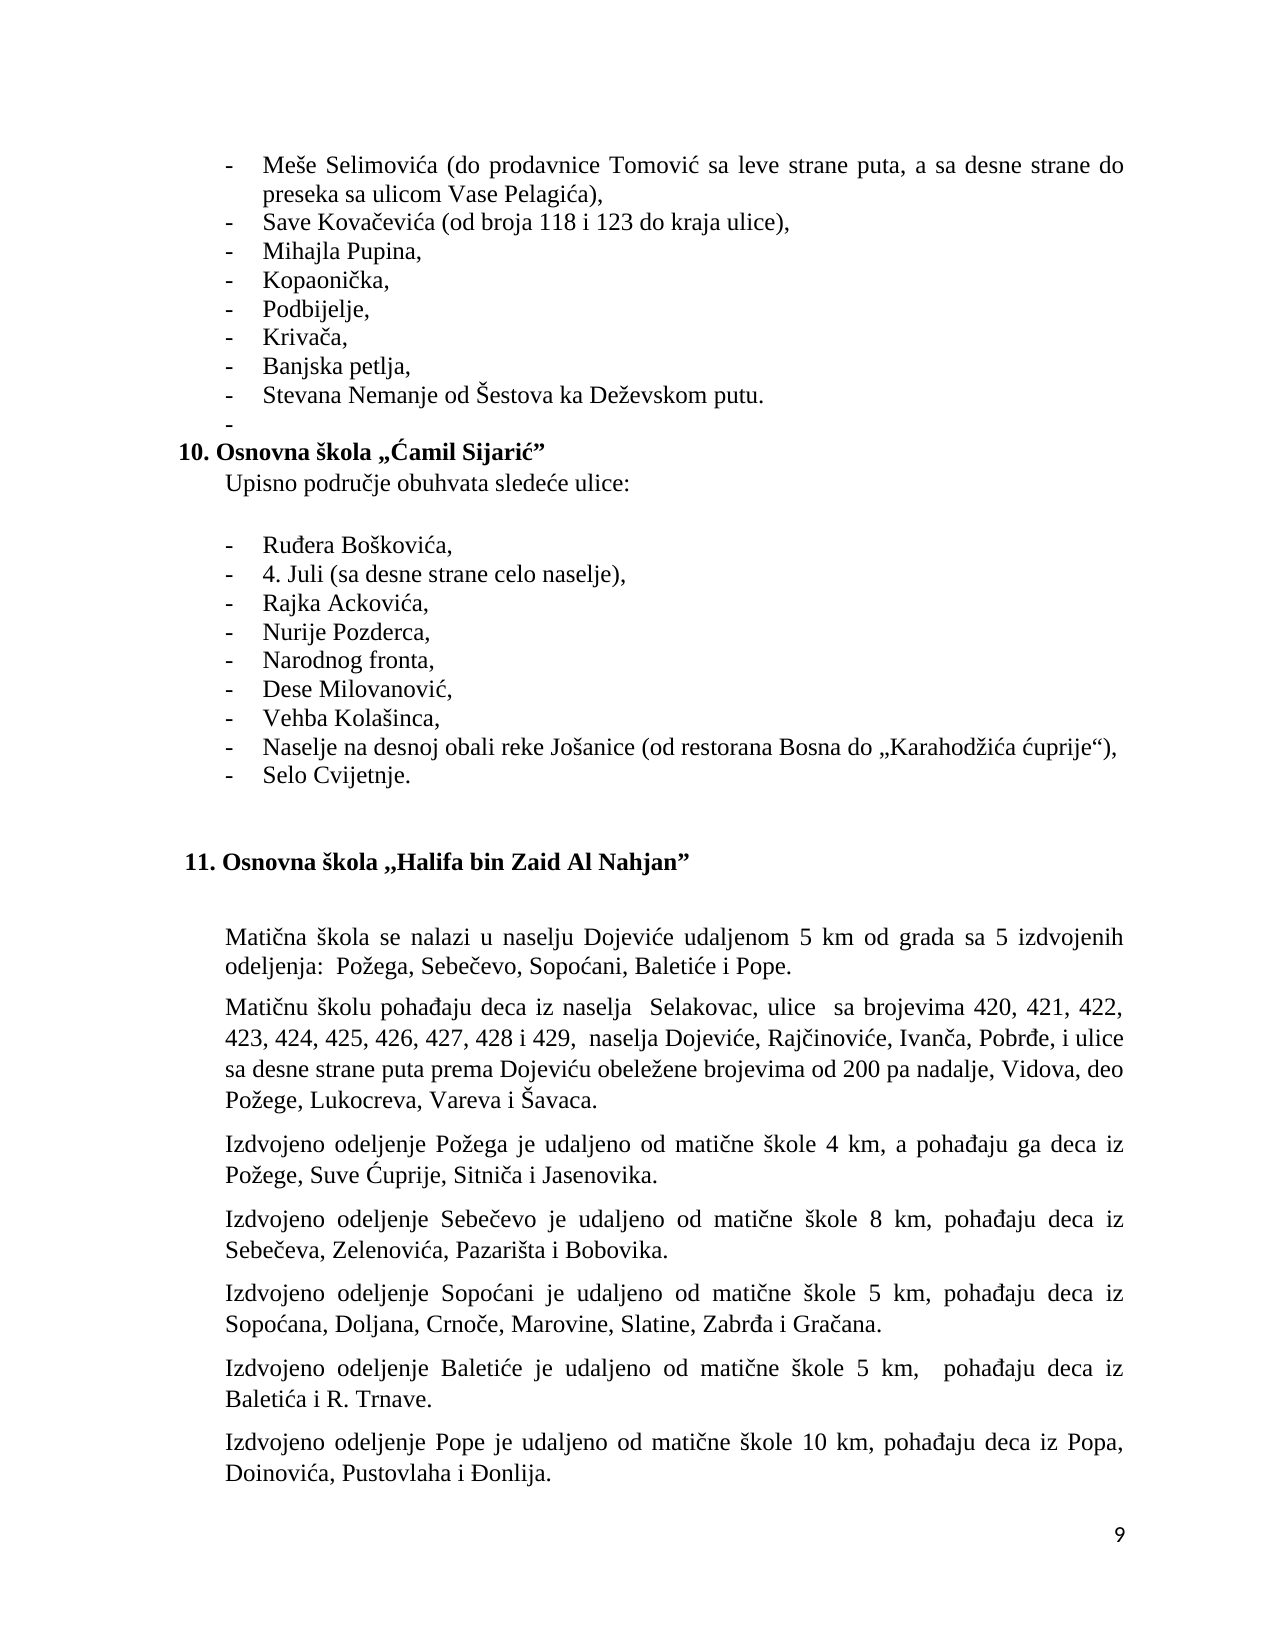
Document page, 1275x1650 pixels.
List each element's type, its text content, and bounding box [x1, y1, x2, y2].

list Vehba Kolašinca, [225, 703, 1125, 732]
text 11. Osnovna škola ,,Halifa bin Zaid Al Nahjan” [178, 847, 1125, 876]
text Matičnu školu pohađaju deca iz naselja Selakovac, ulice sa brojevima 420, 421, 422, 423, 424, 425, 426, 427, 428 i 429, naselja Dojeviće, Rajčinoviće, Ivanča, Pobrđe, i ulice sa desne strane puta prema Dojeviću obeležene brojevima od 200 pa nadalje, Vidova, deo Požege, Lukocreva, Vareva i Šavaca. [225, 992, 1125, 1114]
list Stevana Nemanje od Šestova ka Deževskom putu. [225, 380, 1125, 409]
text Izdvojeno odeljenje Požega je udaljeno od matične škole 4 km, a pohađaju ga deca iz Požege, Suve Ćuprije, Sitniča i Jasenovika. [225, 1129, 1125, 1189]
list Matična škola se nalazi u naselju Dojeviće udaljenom 5 km od grada sa 5 izdvojenih odeljenja: Požega, Sebečevo, Sopoćani, Baletiće i Pope. [225, 922, 1125, 980]
list 4. Juli (sa desne strane celo naselje), [225, 559, 1125, 588]
list Kopaonička, [225, 265, 1125, 294]
list Ruđera Boškovića, [225, 531, 1125, 559]
list Nurije Pozderca, [225, 617, 1125, 646]
list Mihajla Pupina, [225, 236, 1125, 265]
text Izdvojeno odeljenje Baletiće je udaljeno od matične škole 5 km, pohađaju deca iz Baletića i R. Trnave. [225, 1353, 1125, 1413]
list Selo Cvijetnje. [225, 761, 1125, 789]
text Izdvojeno odeljenje Sopoćani je udaljeno od matične škole 5 km, pohađaju deca iz Sopoćana, Doljana, Crnoče, Marovine, Slatine, Zabrđa i Gračana. [225, 1278, 1125, 1338]
list Meše Selimovića (do prodavnice Tomović sa leve strane puta, a sa desne strane do preseka sa ulicom Vase Pelagića), [225, 150, 1125, 207]
text Upisno područje obuhvata sledeće ulice: [150, 468, 1125, 497]
list Rajka Ackovića, [225, 588, 1125, 617]
text 10. Osnovna škola „Ćamil Sijarić” [150, 437, 1125, 466]
list Podbijelje, [225, 294, 1125, 322]
list Save Kovačevića (od broja 118 i 123 do kraja ulice), [225, 207, 1125, 236]
list Banjska petlja, [225, 351, 1125, 380]
text Izdvojeno odeljenje Sebečevo je udaljeno od matične škole 8 km, pohađaju deca iz Sebečeva, Zelenovića, Pazarišta i Bobovika. [225, 1204, 1125, 1263]
text Izdvojeno odeljenje Pope je udaljeno od matične škole 10 km, pohađaju deca iz Popa, Doinovića, Pustovlaha i Đonlija. [225, 1427, 1125, 1487]
list Dese Milovanović, [225, 674, 1125, 703]
list Krivača, [225, 322, 1125, 351]
list Naselje na desnoj obali reke Jošanice (od restorana Bosna do „Karahodžića ćuprije“), [225, 732, 1125, 761]
list Narodnog fronta, [225, 646, 1125, 674]
